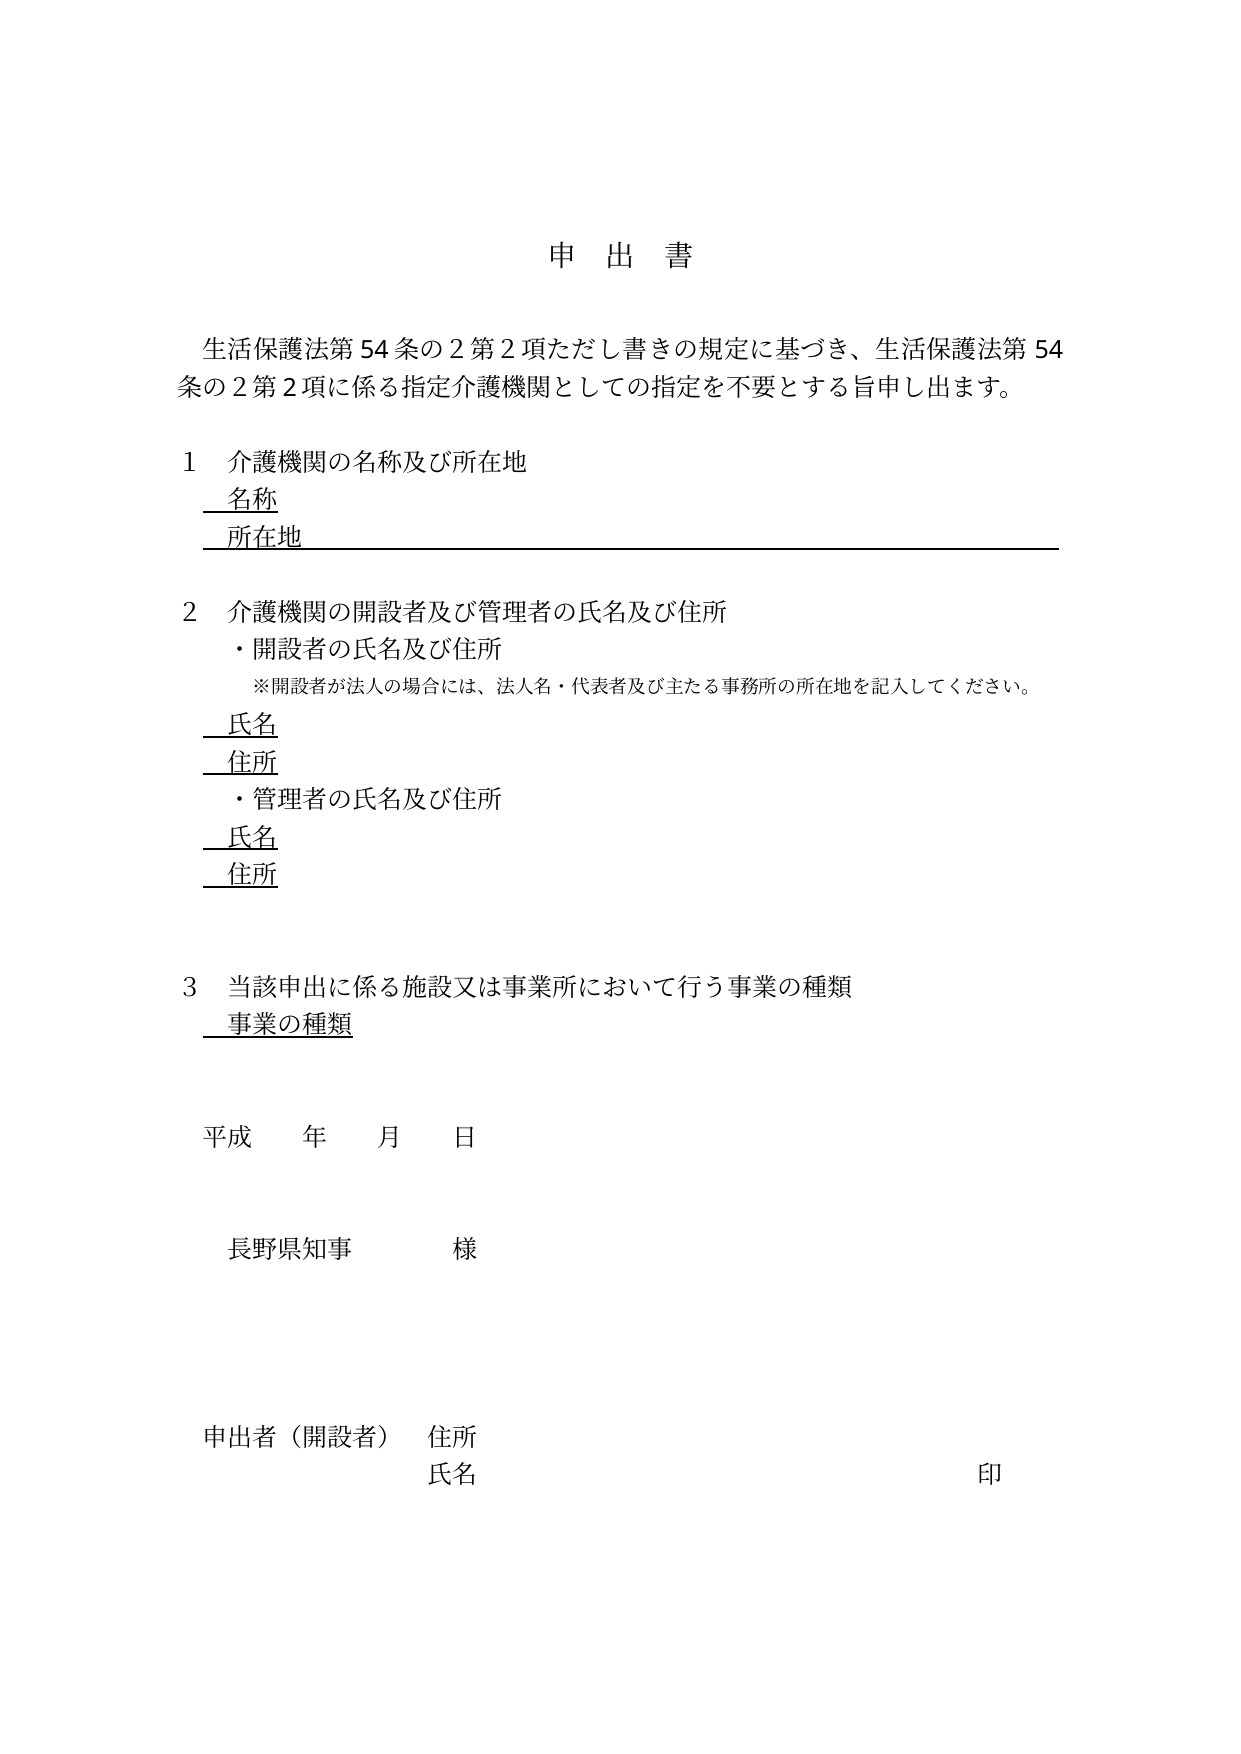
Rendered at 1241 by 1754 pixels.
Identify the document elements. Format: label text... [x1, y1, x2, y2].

text 氏名 [177, 704, 1063, 742]
text 事業の種類 [177, 1004, 1063, 1042]
text ・開設者の氏名及び住所 [177, 629, 1063, 667]
text 氏名 印 [177, 1454, 1063, 1492]
text ３ 当該申出に係る施設又は事業所において行う事業の種類 [177, 967, 1063, 1004]
text 申出者（開設者） 住所 [177, 1417, 963, 1454]
text ２ 介護機関の開設者及び管理者の氏名及び住所 [177, 592, 1063, 629]
text 住所 [177, 854, 1063, 892]
text ※開設者が法人の場合には、法人名・代表者及び主たる事務所の所在地を記入してください。 [177, 667, 1063, 704]
text 長野県知事 様 [177, 1229, 1063, 1267]
text １ 介護機関の名称及び所在地 [177, 442, 1063, 479]
text 申 出 書 [177, 217, 1063, 292]
text 所在地 [177, 517, 1063, 554]
text 生活保護法第54条の２第２項ただし書きの規定に基づき、生活保護法第54条の２第2項に係る指定介護機関としての指定を不要とする旨申し出ます。 [177, 329, 1063, 404]
text 住所 [177, 742, 1063, 779]
text 平成 年 月 日 [177, 1117, 1063, 1154]
text 名称 [177, 479, 1063, 517]
text 氏名 [177, 817, 1063, 854]
text ・管理者の氏名及び住所 [177, 779, 1063, 817]
